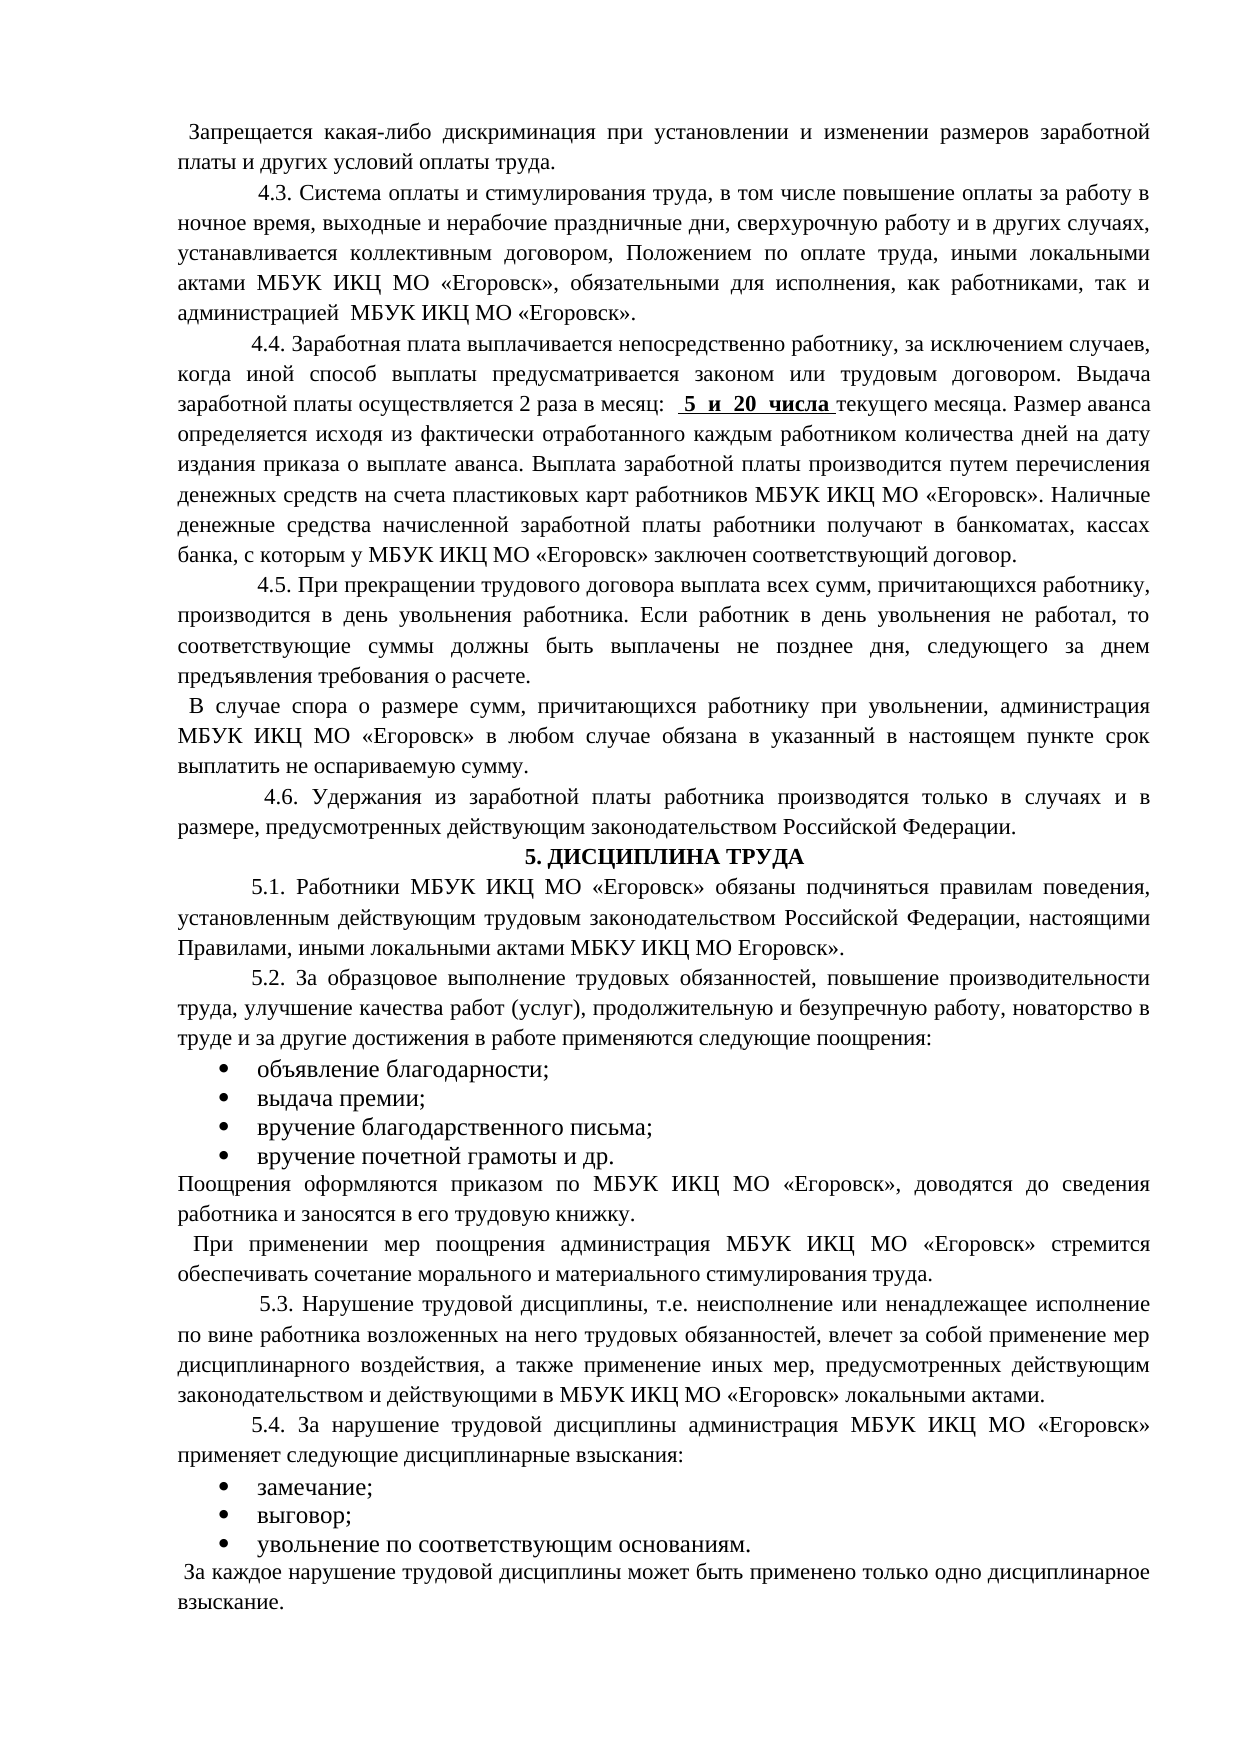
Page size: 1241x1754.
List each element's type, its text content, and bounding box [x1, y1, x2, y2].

list замечание; [219, 1472, 1152, 1500]
list объявление благодарности; [219, 1054, 1152, 1083]
text 4.6. Удержания из заработной платы работника производятся только в случаях и в размере, предусмотренных действующим законодательством Российской Федерации. [177, 783, 1152, 839]
list вручение благодарственного письма; [219, 1112, 1152, 1141]
text 4.4. Заработная плата выплачивается непосредственно работнику, за исключением случаев, когда иной способ выплаты предусматривается законом или трудовым договором. Выдача заработной платы осуществляется 2 раза в месяц: 5 и 20 числа текущего месяца. Размер аванса определяется исходя из фактически отработанного каждым работником количества дней на дату издания приказа о выплате аванса. Выплата заработной платы производится путем перечисления денежных средств на счета пластиковых карт работников МБУК ИКЦ МО «Егоровск». Наличные денежные средства начисленной заработной платы работники получают в банкоматах, кассах банка, с которым у МБУК ИКЦ МО «Егоровск» заключен соответствующий договор. [177, 329, 1152, 567]
text 4.3. Система оплаты и стимулирования труда, в том числе повышение оплаты за работу в ночное время, выходные и нерабочие праздничные дни, сверхурочную работу и в других случаях, устанавливается коллективным договором, Положением по оплате труда, иными локальными актами МБУК ИКЦ МО «Егоровск», обязательными для исполнения, как работниками, так и администрацией МБУК ИКЦ МО «Егоровск». [177, 178, 1152, 326]
text 5. ДИСЦИПЛИНА ТРУДА [177, 843, 1152, 869]
text 5.2. За образцовое выполнение трудовых обязанностей, повышение производительности труда, улучшение качества работ (услуг), продолжительную и безупречную работу, новаторство в труде и за другие достижения в работе применяются следующие поощрения: [177, 964, 1152, 1051]
list увольнение по соответствующим основаниям. [219, 1529, 1152, 1558]
text При применении мер поощрения администрация МБУК ИКЦ МО «Егоровск» стремится обеспечивать сочетание морального и материального стимулирования труда. [177, 1230, 1152, 1287]
text 5.4. За нарушение трудовой дисциплины администрация МБУК ИКЦ МО «Егоровск» применяет следующие дисциплинарные взыскания: [177, 1411, 1152, 1468]
text В случае спора о размере сумм, причитающихся работнику при увольнении, администрация МБУК ИКЦ МО «Егоровск» в любом случае обязана в указанный в настоящем пункте срок выплатить не оспариваемую сумму. [177, 692, 1152, 779]
text Поощрения оформляются приказом по МБУК ИКЦ МО «Егоровск», доводятся до сведения работника и заносятся в его трудовую книжку. [177, 1169, 1152, 1226]
text Запрещается какая-либо дискриминация при установлении и изменении размеров заработной платы и других условий оплаты труда. [177, 118, 1152, 175]
text 4.5. При прекращении трудового договора выплата всех сумм, причитающихся работнику, производится в день увольнения работника. Если работник в день увольнения не работал, то соответствующие суммы должны быть выплачены не позднее дня, следующего за днем предъявления требования о расчете. [177, 571, 1152, 688]
list выговор; [219, 1500, 1152, 1529]
text 5.1. Работники МБУК ИКЦ МО «Егоровск» обязаны подчиняться правилам поведения, установленным действующим трудовым законодательством Российской Федерации, настоящими Правилами, иными локальными актами МБКУ ИКЦ МО Егоровск». [177, 873, 1152, 960]
list вручение почетной грамоты и др. [219, 1141, 1152, 1169]
list выдача премии; [219, 1083, 1152, 1112]
text 5.3. Нарушение трудовой дисциплины, т.е. неисполнение или ненадлежащее исполнение по вине работника возложенных на него трудовых обязанностей, влечет за собой применение мер дисциплинарного воздействия, а также применение иных мер, предусмотренных действующим законодательством и действующими в МБУК ИКЦ МО «Егоровск» локальными актами. [177, 1290, 1152, 1407]
text За каждое нарушение трудовой дисциплины может быть применено только одно дисциплинарное взыскание. [177, 1558, 1152, 1614]
